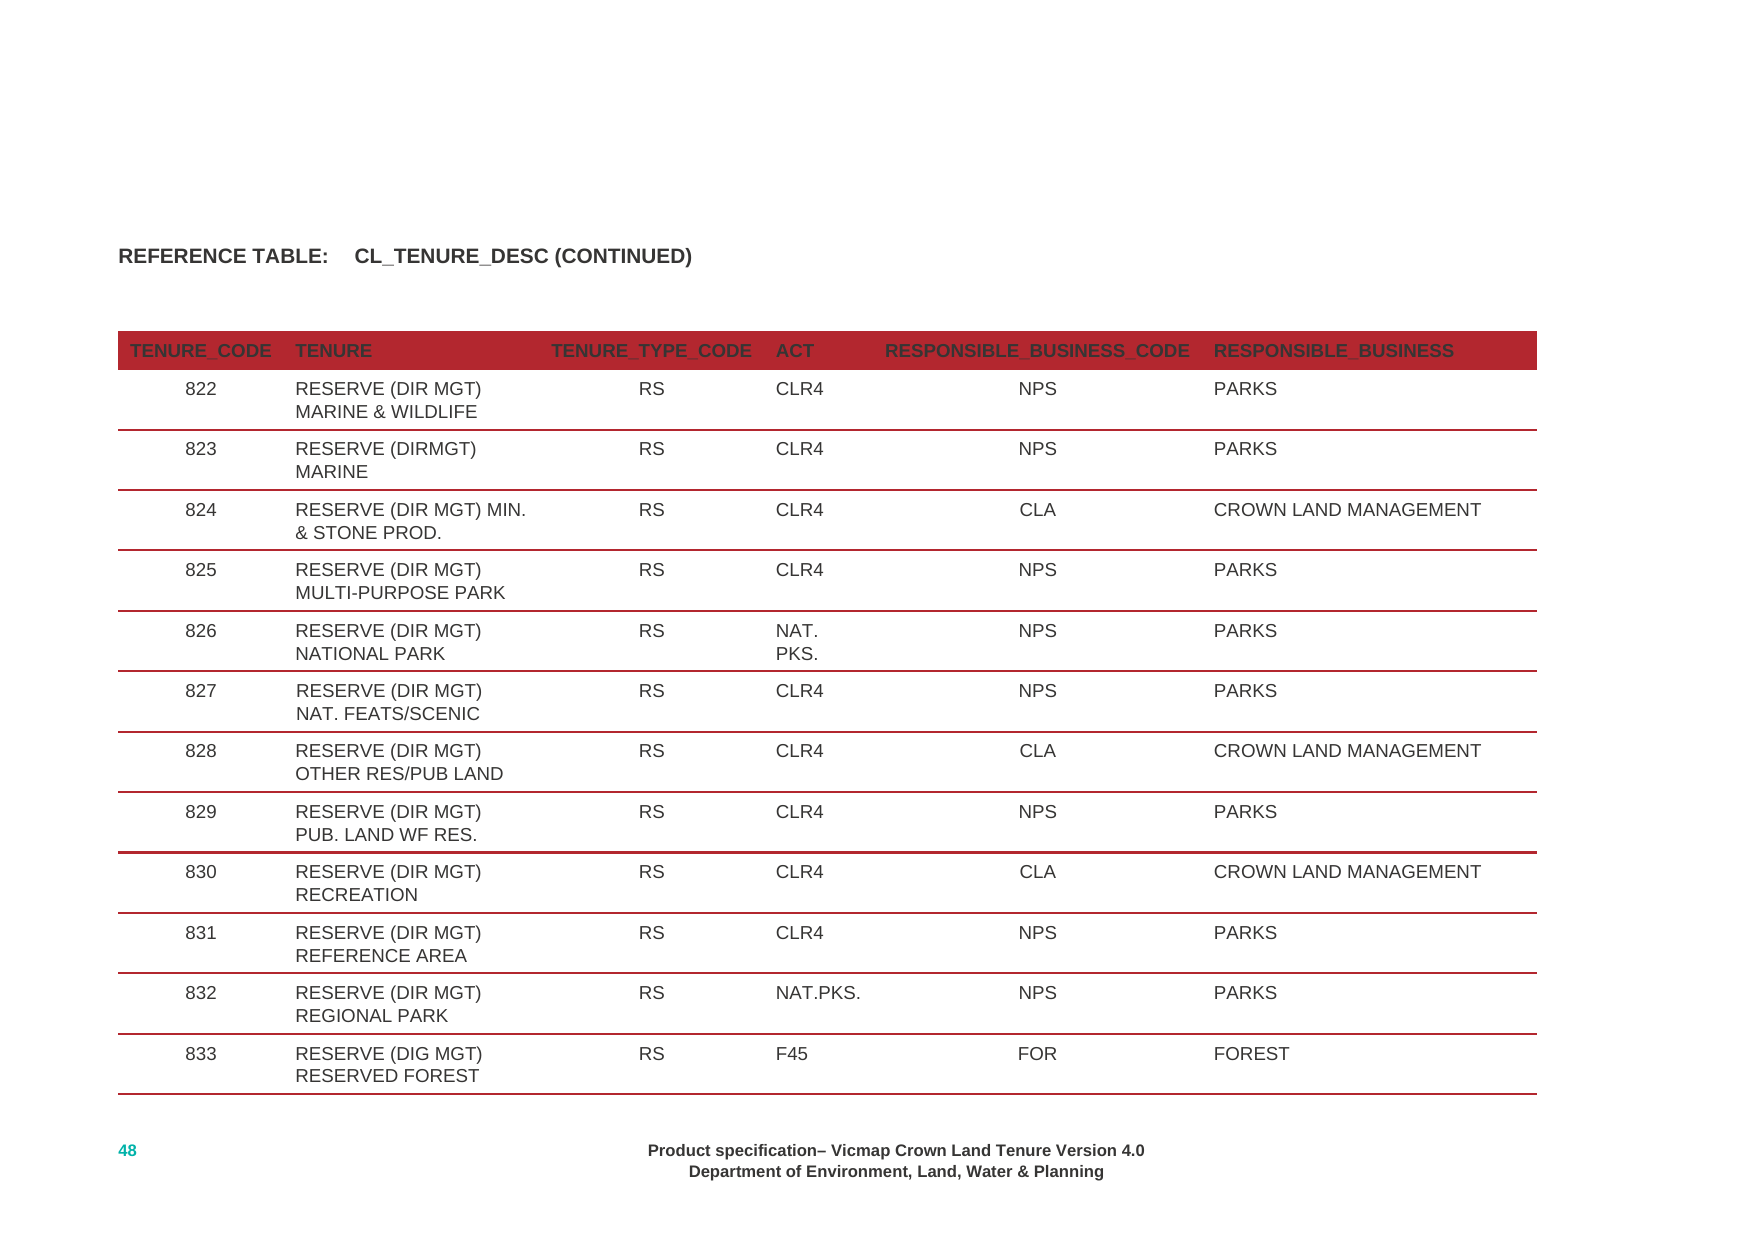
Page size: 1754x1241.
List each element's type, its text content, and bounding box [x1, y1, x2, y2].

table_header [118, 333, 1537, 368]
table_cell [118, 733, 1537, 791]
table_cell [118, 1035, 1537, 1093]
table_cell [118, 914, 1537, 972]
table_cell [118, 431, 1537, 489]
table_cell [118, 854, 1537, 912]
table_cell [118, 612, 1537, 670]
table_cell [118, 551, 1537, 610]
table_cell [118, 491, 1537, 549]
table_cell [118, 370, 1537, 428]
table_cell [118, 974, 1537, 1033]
text REFERENCE TABLE: CL_TENURE_DESC (CONTINUED) [118, 243, 1518, 268]
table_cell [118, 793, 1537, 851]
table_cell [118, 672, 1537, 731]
